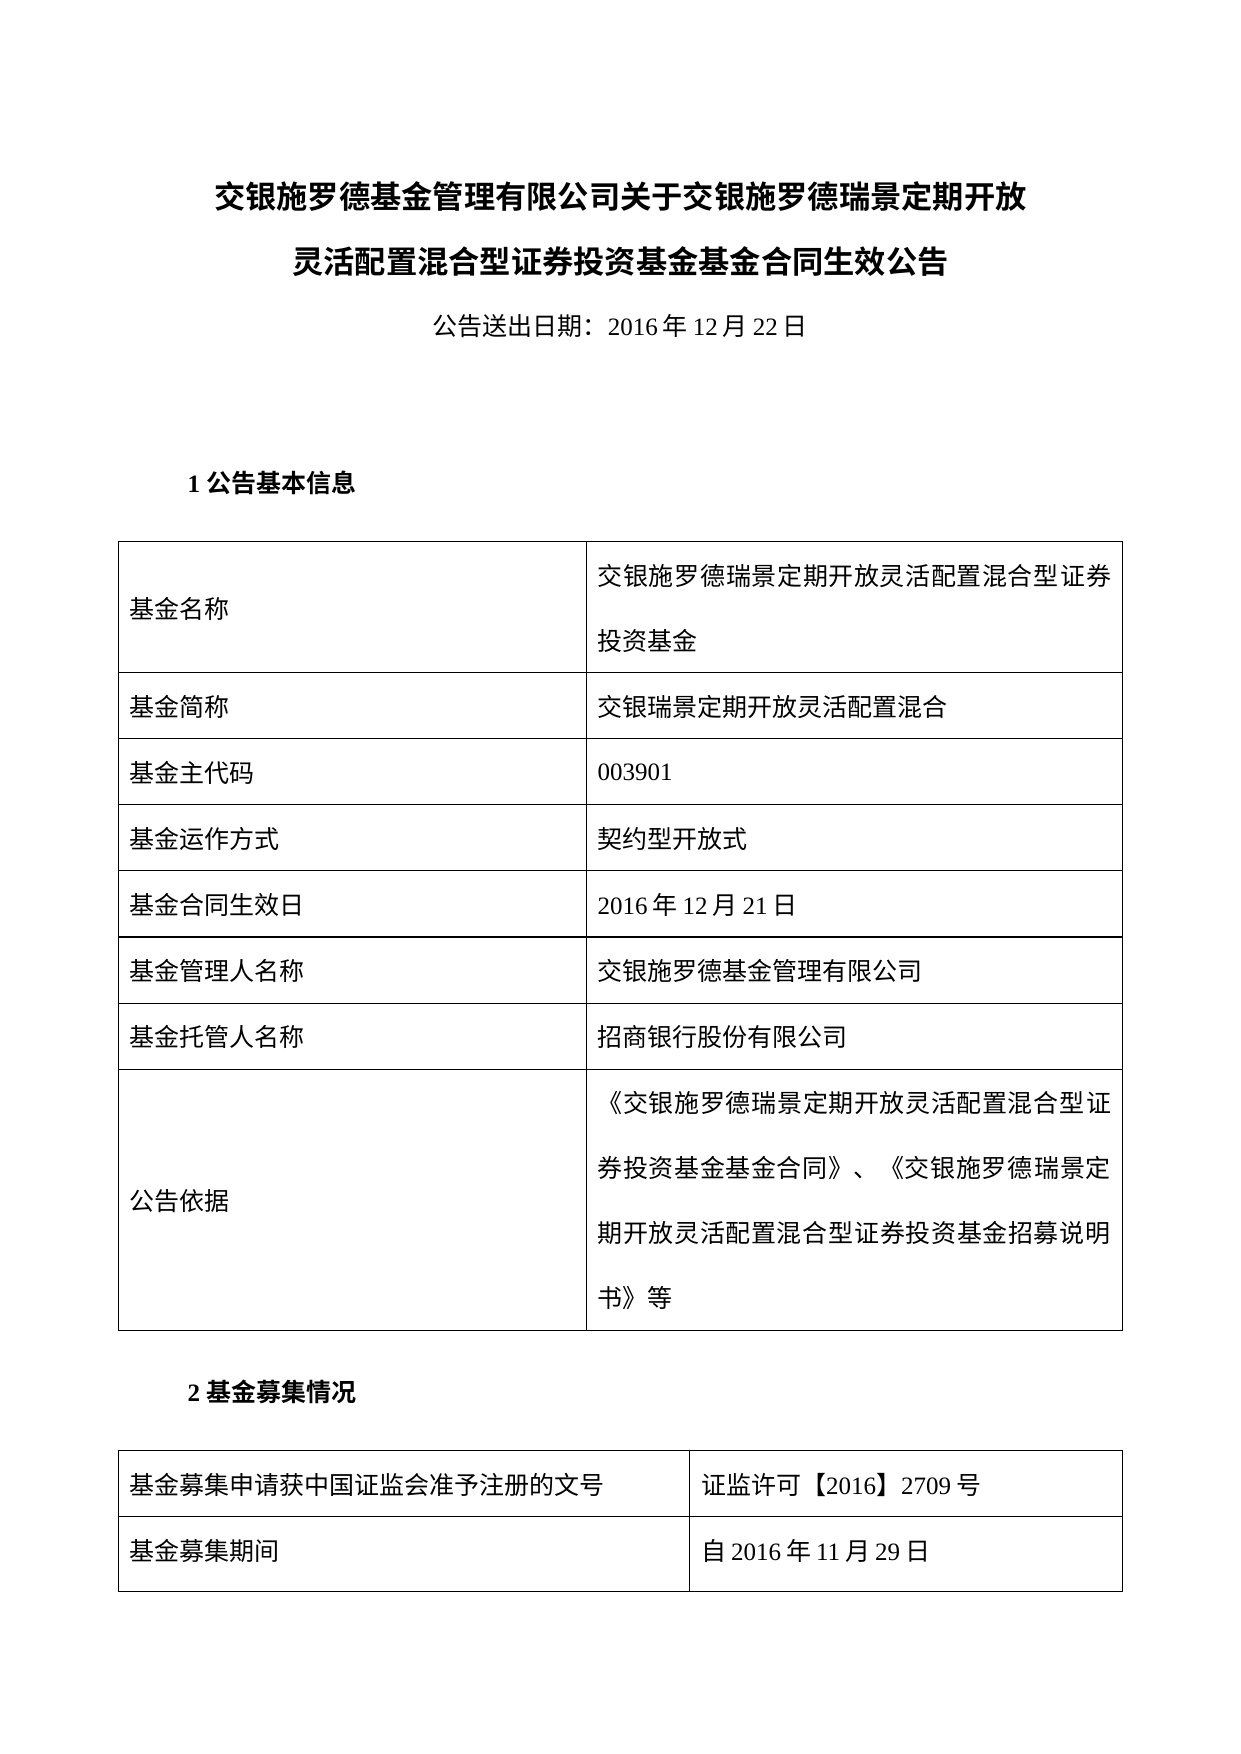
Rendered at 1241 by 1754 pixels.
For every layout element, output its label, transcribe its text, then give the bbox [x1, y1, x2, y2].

table_cell 基金简称 [119, 673, 586, 738]
table_header 基金募集申请获中国证监会准予注册的文号 [119, 1451, 689, 1516]
table_cell 交银施罗德基金管理有限公司 [587, 938, 1122, 1002]
table_cell 2016年12月21日 [587, 871, 1122, 936]
table_cell 《交银施罗德瑞景定期开放灵活配置混合型证券投资基金基金合同》、《交银施罗德瑞景定期开放灵活配置混合型证券投资基金招募说明书》等 [587, 1070, 1122, 1329]
table_header 证监许可【2016】2709号 [690, 1451, 1122, 1516]
table_header 基金名称 [119, 542, 586, 672]
table_cell 基金主代码 [119, 739, 586, 804]
table_cell 交银瑞景定期开放灵活配置混合 [587, 673, 1122, 738]
text 公告送出日期：2016年12月22日 [187, 292, 1053, 357]
subtitle 1 公告基本信息 [187, 449, 1053, 514]
table_cell 公告依据 [119, 1070, 586, 1329]
subtitle 2 基金募集情况 [187, 1358, 1053, 1423]
text 交银施罗德基金管理有限公司关于交银施罗德瑞景定期开放 [187, 162, 1053, 227]
table_cell 契约型开放式 [587, 805, 1122, 870]
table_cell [690, 1517, 1122, 1591]
table_cell 基金运作方式 [119, 805, 586, 870]
table_header 交银施罗德瑞景定期开放灵活配置混合型证券投资基金 [587, 542, 1122, 672]
table_cell 基金托管人名称 [119, 1004, 586, 1068]
table_cell 基金募集期间 [119, 1517, 689, 1591]
text 灵活配置混合型证券投资基金基金合同生效公告 [187, 227, 1053, 292]
table_cell 招商银行股份有限公司 [587, 1004, 1122, 1068]
table_cell 基金管理人名称 [119, 938, 586, 1002]
table_cell 基金合同生效日 [119, 871, 586, 936]
table_cell 003901 [587, 739, 1122, 804]
